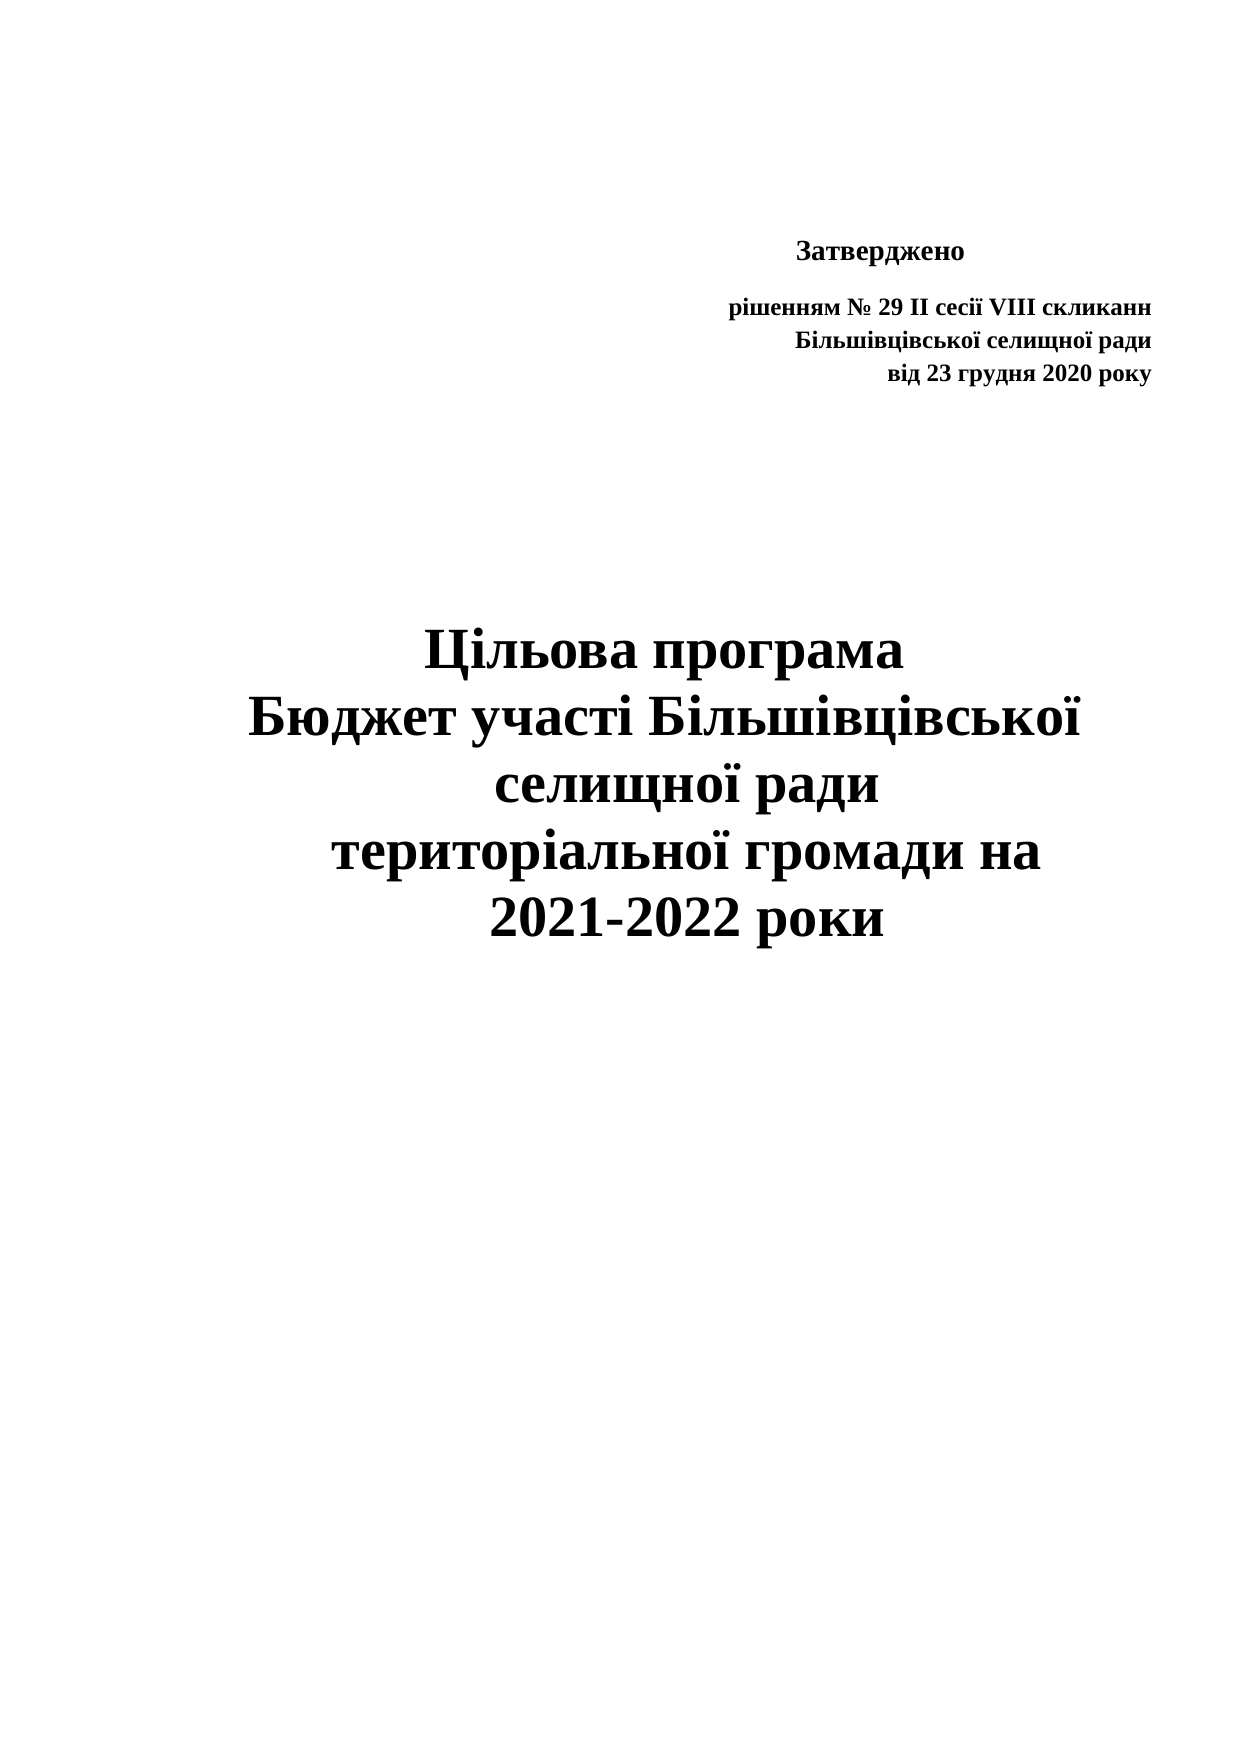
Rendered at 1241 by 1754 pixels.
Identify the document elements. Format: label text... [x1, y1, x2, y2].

list Цільова програма [177, 614, 1152, 681]
list Бюджет участі Більшівцівської селищної ради територіальної громади на 2021-2022 роки [177, 681, 1152, 949]
text Затверджено [693, 233, 1152, 267]
text рішенням № 29 ІІ сесії VIІI скликанн Більшівцівської селищної ради від 23 грудня 2020 року [693, 292, 1152, 387]
